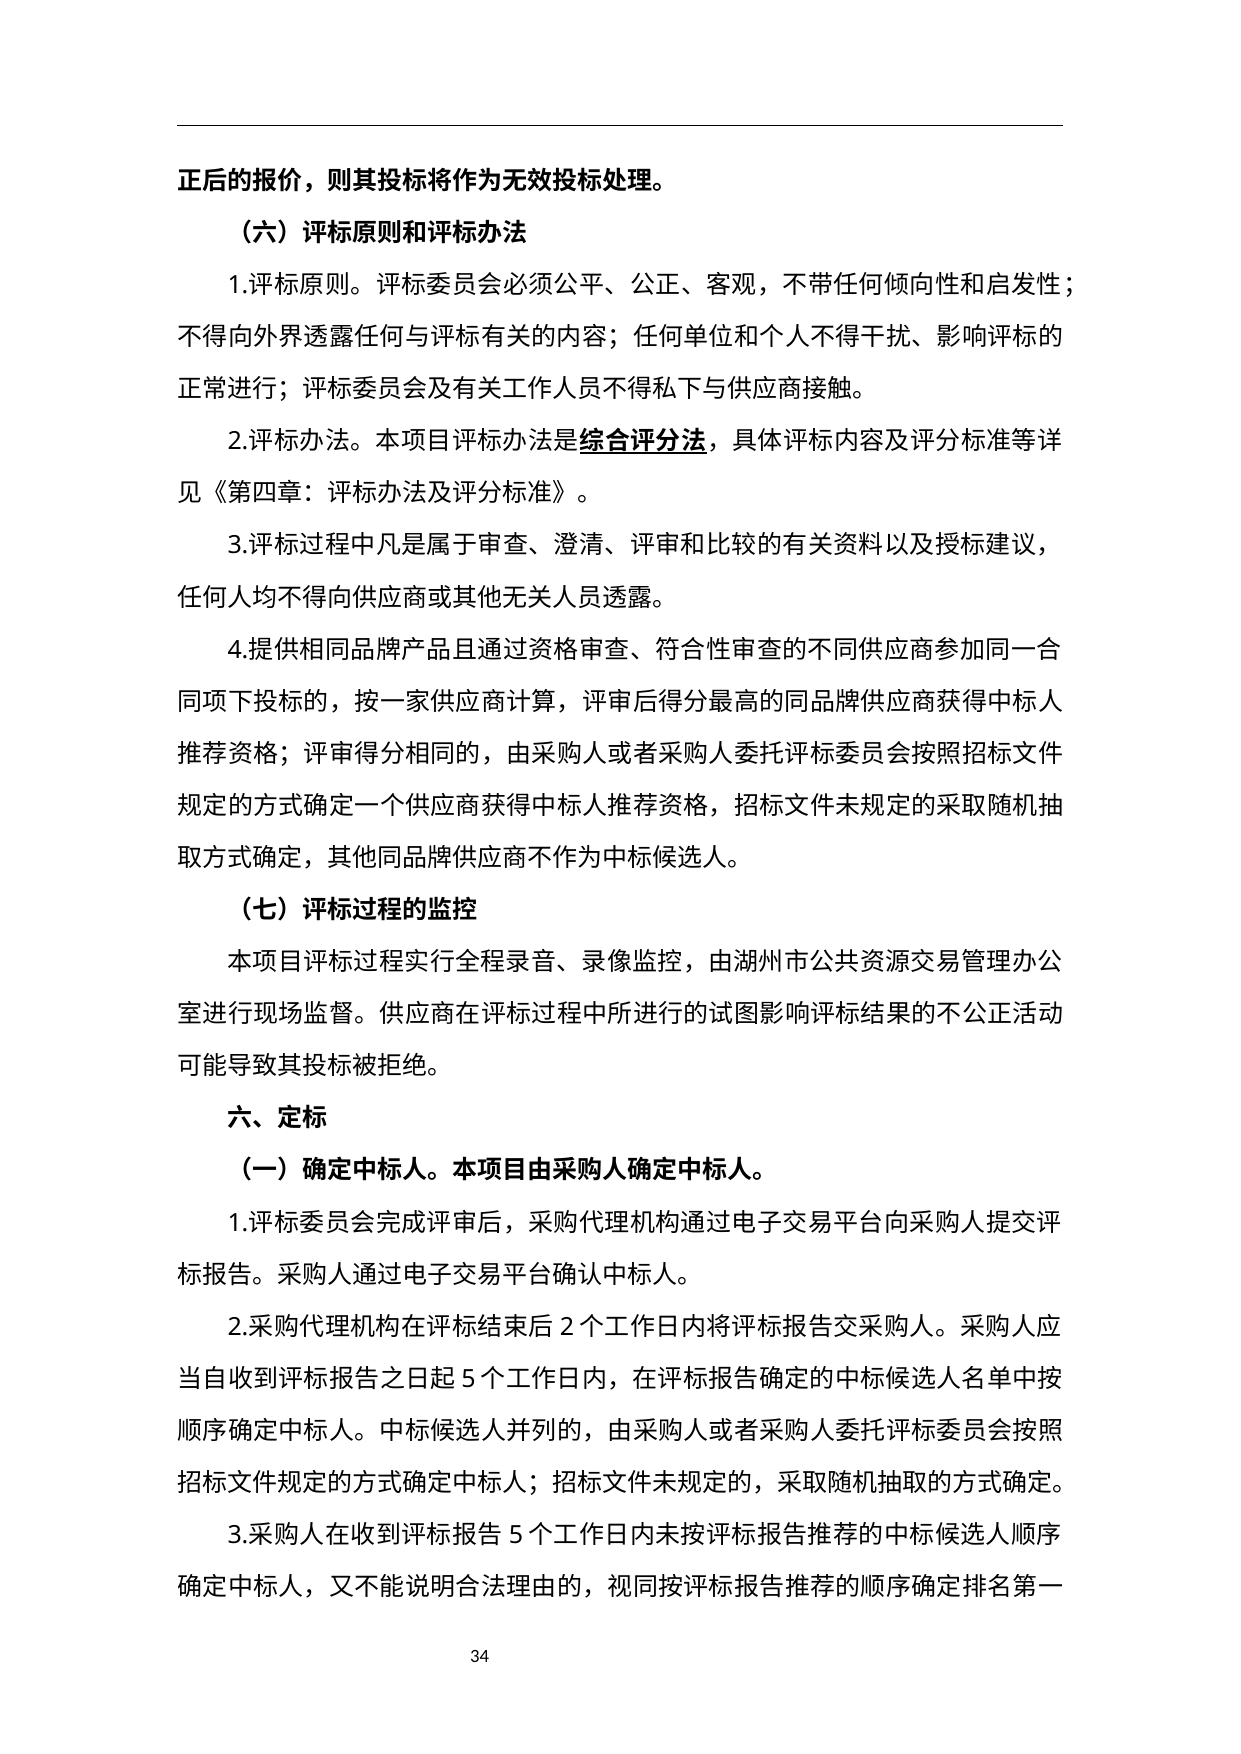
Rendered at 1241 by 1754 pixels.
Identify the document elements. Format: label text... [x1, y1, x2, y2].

text 本项目评标过程实行全程录音、录像监控，由湖州市公共资源交易管理办公室进行现场监督。供应商在评标过程中所进行的试图影响评标结果的不公正活动，可能导致其投标被拒绝。 [177, 929, 1063, 1085]
text 3.评标过程中凡是属于审查、澄清、评审和比较的有关资料以及授标建议，任何人均不得向供应商或其他无关人员透露。 [177, 512, 1063, 616]
text （七）评标过程的监控 [177, 877, 1063, 929]
text 1.评标委员会完成评审后，采购代理机构通过电子交易平台向采购人提交评标报告。采购人通过电子交易平台确认中标人。 [177, 1189, 1063, 1293]
text 六、定标 [177, 1085, 1063, 1137]
text （一）确定中标人。本项目由采购人确定中标人。 [177, 1137, 1063, 1189]
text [177, 148, 1063, 200]
text 4.提供相同品牌产品且通过资格审查、符合性审查的不同供应商参加同一合同项下投标的，按一家供应商计算，评审后得分最高的同品牌供应商获得中标人推荐资格；评审得分相同的，由采购人或者采购人委托评标委员会按照招标文件规定的方式确定一个供应商获得中标人推荐资格，招标文件未规定的采取随机抽取方式确定，其他同品牌供应商不作为中标候选人。 [177, 616, 1063, 877]
text 2.采购代理机构在评标结束后2个工作日内将评标报告交采购人。采购人应当自收到评标报告之日起5个工作日内，在评标报告确定的中标候选人名单中按顺序确定中标人。中标候选人并列的，由采购人或者采购人委托评标委员会按照招标文件规定的方式确定中标人；招标文件未规定的，采取随机抽取的方式确定。 [177, 1293, 1063, 1502]
text （六）评标原则和评标办法 [177, 200, 1063, 252]
text 2.评标办法。本项目评标办法是综合评分法，具体评标内容及评分标准等详见《第四章：评标办法及评分标准》。 [177, 408, 1063, 512]
text 1.评标原则。评标委员会必须公平、公正、客观，不带任何倾向性和启发性；不得向外界透露任何与评标有关的内容；任何单位和个人不得干扰、影响评标的正常进行；评标委员会及有关工作人员不得私下与供应商接触。 [177, 252, 1063, 408]
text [177, 1502, 1063, 1606]
